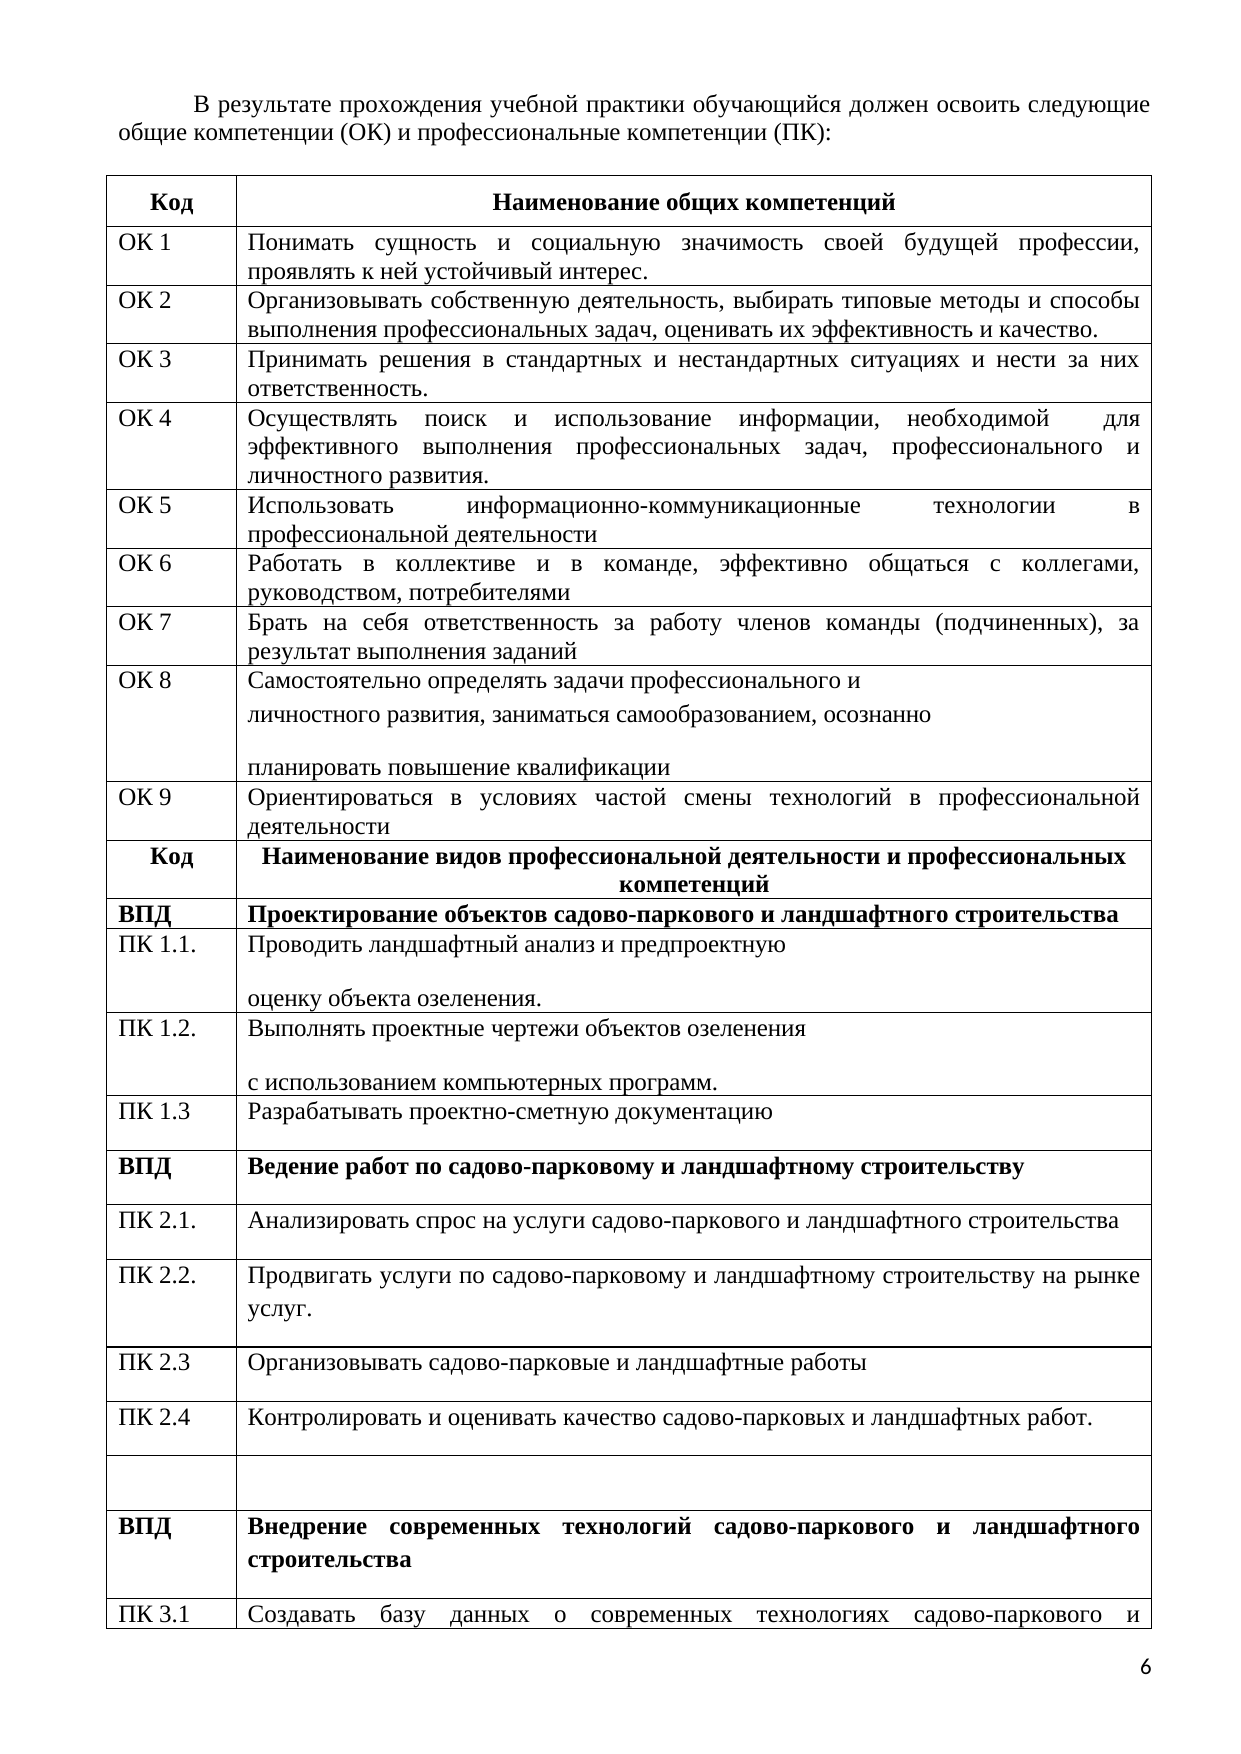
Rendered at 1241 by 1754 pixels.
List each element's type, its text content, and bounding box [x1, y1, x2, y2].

table_cell Брать на себя ответственность за работу членов команды (подчиненных), за результат выполнения заданий [237, 607, 1151, 664]
table_cell Проектирование объектов садово-паркового и ландшафтного строительства [237, 899, 1151, 928]
table_cell Организовывать собственную деятельность, выбирать типовые методы и способы выполнения профессиональных задач, оценивать их эффективность и качество. [237, 286, 1151, 343]
table_cell Работать в коллективе и в команде, эффективно общаться с коллегами, руководством, потребителями [237, 549, 1151, 606]
table_cell Ориентироваться в условиях частой смены технологий в профессиональной деятельности [237, 782, 1151, 840]
table_cell [237, 1456, 1151, 1510]
table_cell ПК 2.4 [107, 1402, 236, 1455]
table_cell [237, 1599, 1151, 1627]
table_cell ОК 2 [107, 286, 236, 343]
table_cell Использовать информационно-коммуникационные технологии в профессиональной деятельности [237, 490, 1151, 547]
table_cell ПК 3.1 [107, 1599, 236, 1627]
table_cell Понимать сущность и социальную значимость своей будущей профессии, проявлять к ней устойчивый интерес. [237, 227, 1151, 284]
table_cell Принимать решения в стандартных и нестандартных ситуациях и нести за них ответственность. [237, 344, 1151, 402]
table_cell ПК 2.3 [107, 1348, 236, 1401]
table_cell ВПД [107, 899, 236, 928]
table_cell ОК 4 [107, 403, 236, 489]
table_cell Осуществлять поиск и использование информации, необходимой для эффективного выполнения профессиональных задач, профессионального и личностного развития. [237, 403, 1151, 489]
table_cell Код [107, 841, 236, 898]
table_cell Внедрение современных технологий садово-паркового и ландшафтного строительства [237, 1511, 1151, 1598]
table_cell Проводить ландшафтный анализ и предпроектную оценку объекта озеленения. [237, 929, 1151, 1012]
text В результате прохождения учебной практики обучающийся должен освоить следующие общие компетенции (ОК) и профессиональные компетенции (ПК): [118, 89, 1152, 146]
table_cell ПК 2.1. [107, 1205, 236, 1259]
table_cell Разрабатывать проектно-сметную документацию [237, 1096, 1151, 1150]
table_cell ОК 9 [107, 782, 236, 840]
table_cell ОК 7 [107, 607, 236, 664]
table_cell [107, 1456, 236, 1510]
table_cell ВПД [107, 1151, 236, 1204]
table_cell Наименование видов профессиональной деятельности и профессиональных компетенций [237, 841, 1151, 898]
table_cell ОК 5 [107, 490, 236, 547]
table_header Наименование общих компетенций [237, 176, 1151, 226]
table_cell ПК 1.2. [107, 1013, 236, 1095]
table_cell Ведение работ по садово-парковому и ландшафтному строительству [237, 1151, 1151, 1204]
table_cell ОК 3 [107, 344, 236, 402]
table_cell Контролировать и оценивать качество садово-парковых и ландшафтных работ. [237, 1402, 1151, 1455]
table_cell Организовывать садово-парковые и ландшафтные работы [237, 1348, 1151, 1401]
table_header Код [107, 176, 236, 226]
table_cell ОК 8 [107, 666, 236, 781]
table_cell ОК 6 [107, 549, 236, 606]
table_cell ПК 1.3 [107, 1096, 236, 1150]
table_cell ПК 2.2. [107, 1260, 236, 1346]
table_cell ПК 1.1. [107, 929, 236, 1012]
table_cell Продвигать услуги по садово-парковому и ландшафтному строительству на рынке услуг. [237, 1260, 1151, 1346]
table_cell ВПД [107, 1511, 236, 1598]
table_cell Анализировать спрос на услуги садово-паркового и ландшафтного строительства [237, 1205, 1151, 1259]
table_cell Выполнять проектные чертежи объектов озеленения с использованием компьютерных программ. [237, 1013, 1151, 1095]
table_cell ОК 1 [107, 227, 236, 284]
table_cell Самостоятельно определять задачи профессионального и личностного развития, заниматься самообразованием, осознанно планировать повышение квалификации [237, 666, 1151, 781]
